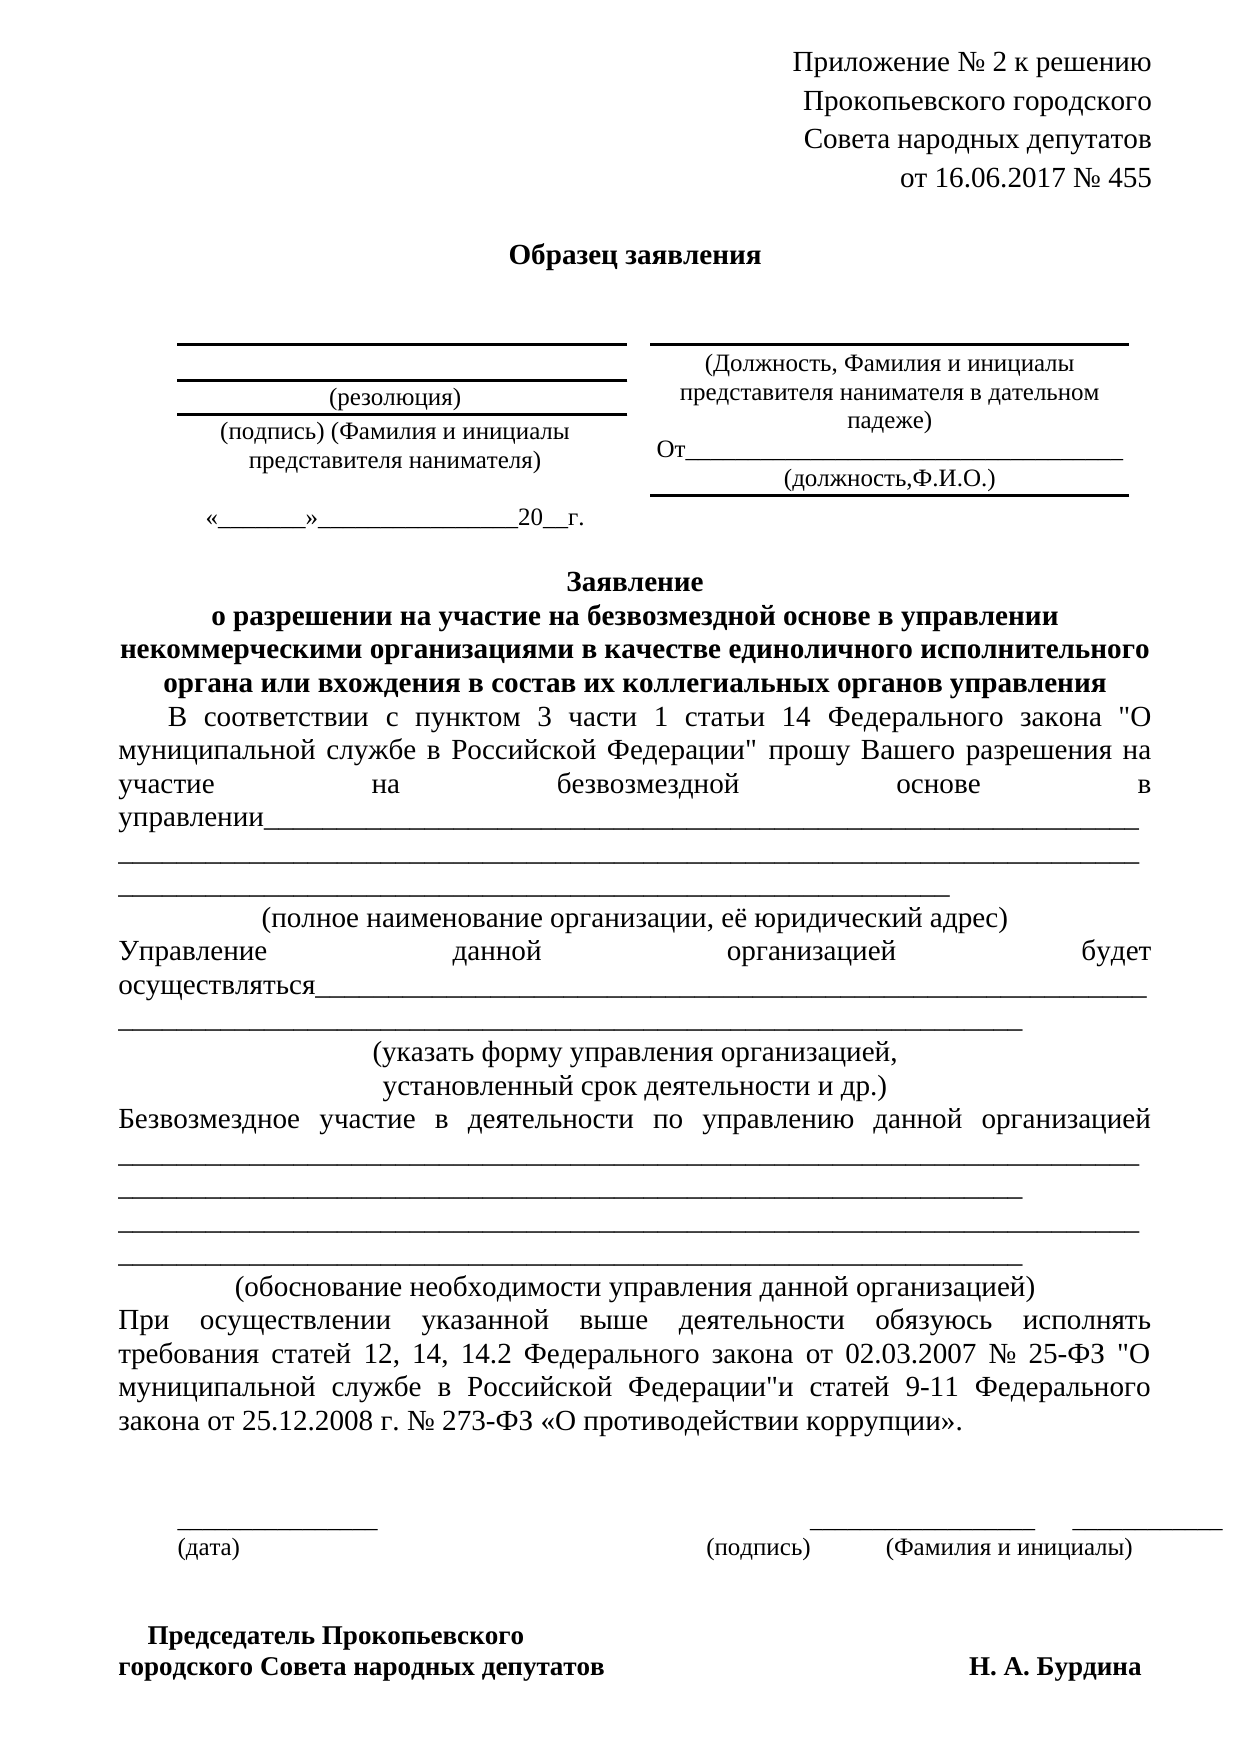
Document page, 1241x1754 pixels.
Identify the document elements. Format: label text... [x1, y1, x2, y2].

text (обоснование необходимости управления данной организацией) [118, 1269, 1152, 1302]
text Безвозмездное участие в деятельности по управлению данной организацией ____________________________________________________________________________________________________________________________________ [118, 1101, 1152, 1202]
text ____________________________________________________________________________________________________________________________________ [118, 1202, 1152, 1269]
text Прокопьевского городского [118, 83, 1152, 116]
text При осуществлении указанной выше деятельности обязуюсь исполнять требования статей 12, 14, 14.2 Федерального закона от 02.03.2007 № 25-ФЗ "О муниципальной службе в Российской Федерации"и статей 9-11 Федерального закона от 25.12.2008 г. № 273-ФЗ «О противодействии коррупции». [118, 1302, 1152, 1437]
text установленный срок деятельности и др.) [118, 1068, 1152, 1101]
text Заявление [118, 564, 1152, 598]
table_header (Должность, Фамилия и инициалы представителя нанимателя в дательном падеже) От___________________________________ (должность,Ф.И.О.) [639, 314, 1140, 531]
table_header __________________ ____________ (подпись) (Фамилия и инициалы) [664, 1504, 1163, 1561]
text Приложение № 2 к решению [118, 44, 1152, 78]
text Председатель Прокопьевского [118, 1619, 1152, 1650]
text Образец заявления [118, 237, 1152, 271]
table_header ________________ (дата) [166, 1504, 664, 1561]
text В соответствии с пунктом 3 части 1 статьи 14 Федерального закона "О муниципальной службе в Российской Федерации" прошу Вашего разрешения на участие на безвозмездной основе в управлении___________________________________________________________________________________________________________________________________________________________________________________________ [118, 699, 1152, 900]
text от 16.06.2017 № 455 [118, 160, 1152, 193]
text (указать форму управления организацией, [118, 1034, 1152, 1068]
table_header (резолюция) (подпись) (Фамилия и инициалы представителя нанимателя) «_______»________________20__г. [166, 314, 639, 531]
text Совета народных депутатов [118, 121, 1152, 155]
text Управление данной организацией будет осуществляться_______________________________________________________________________________________________________________________ [118, 933, 1152, 1034]
text (полное наименование организации, её юридический адрес) [118, 900, 1152, 933]
text о разрешении на участие на безвозмездной основе в управлении некоммерческими организациями в качестве единоличного исполнительного органа или вхождения в состав их коллегиальных органов управления [118, 598, 1152, 699]
text городского Совета народных депутатов Н. А. Бурдина [118, 1650, 1152, 1681]
